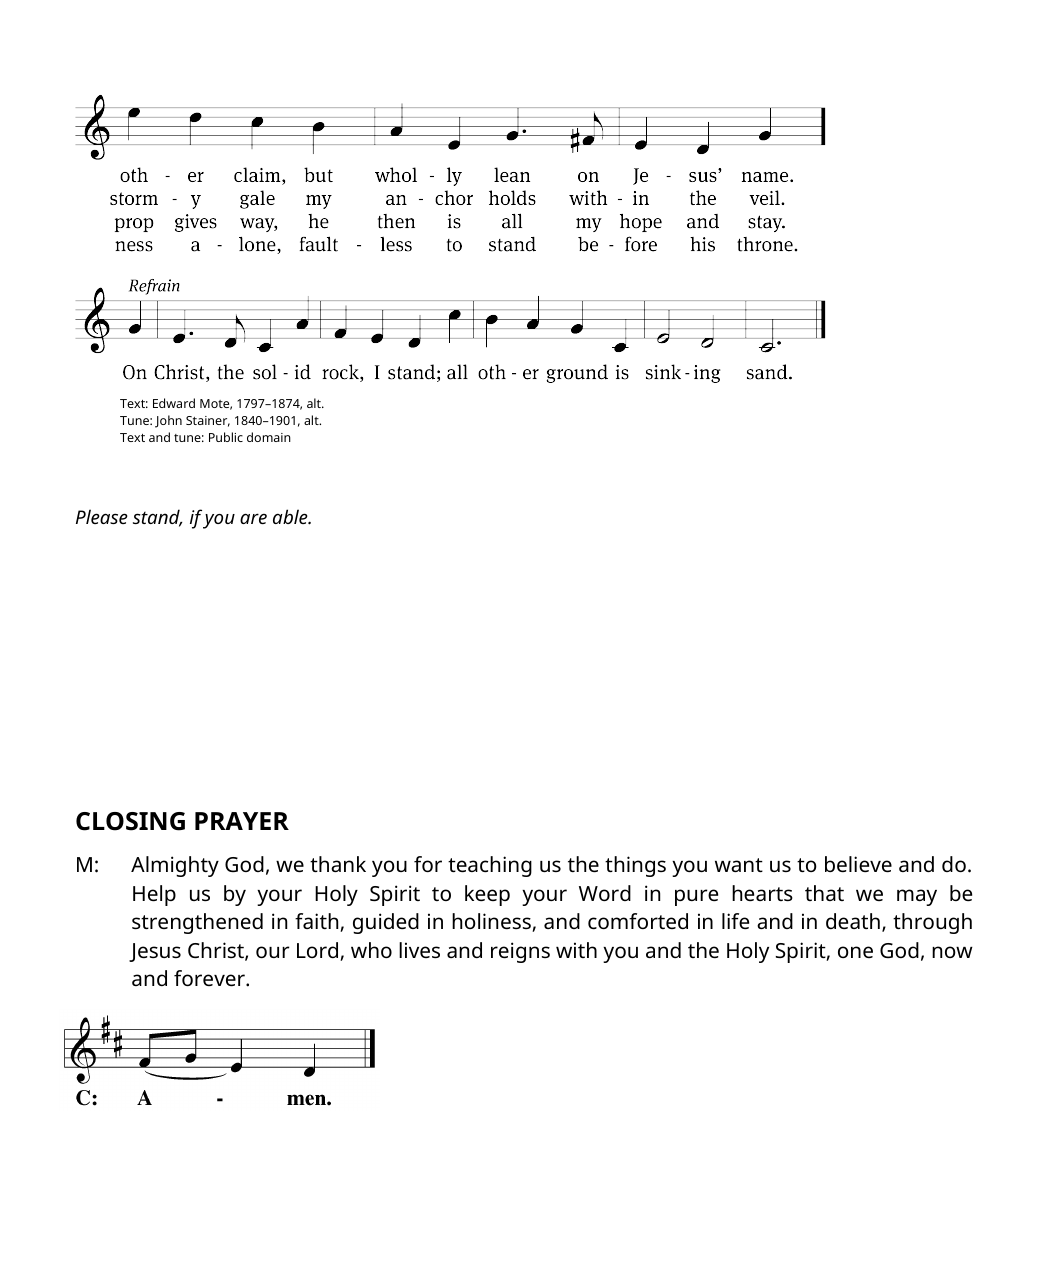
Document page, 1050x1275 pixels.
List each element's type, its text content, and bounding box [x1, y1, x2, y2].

picture [59, 1009, 380, 1111]
text CLOSING PRAYER [75, 804, 975, 838]
text Please stand, if you are able. [75, 504, 975, 530]
text Text: Edward Mote, 1797–1874, alt. Tune: John Stainer, 1840–1901, alt. Text and tune: Public domain [120, 395, 975, 446]
text M: Almighty God, we thank you for teaching us the things you want us to believe and do. Help us by your Holy Spirit to keep your Word in pure hearts that we may be strengthened in faith, guided in holiness, and comforted in life and in death, through Jesus Christ, our Lord, who lives and reigns with you and the Holy Spirit, one God, now and forever. [75, 851, 975, 993]
picture [75, 75, 826, 383]
